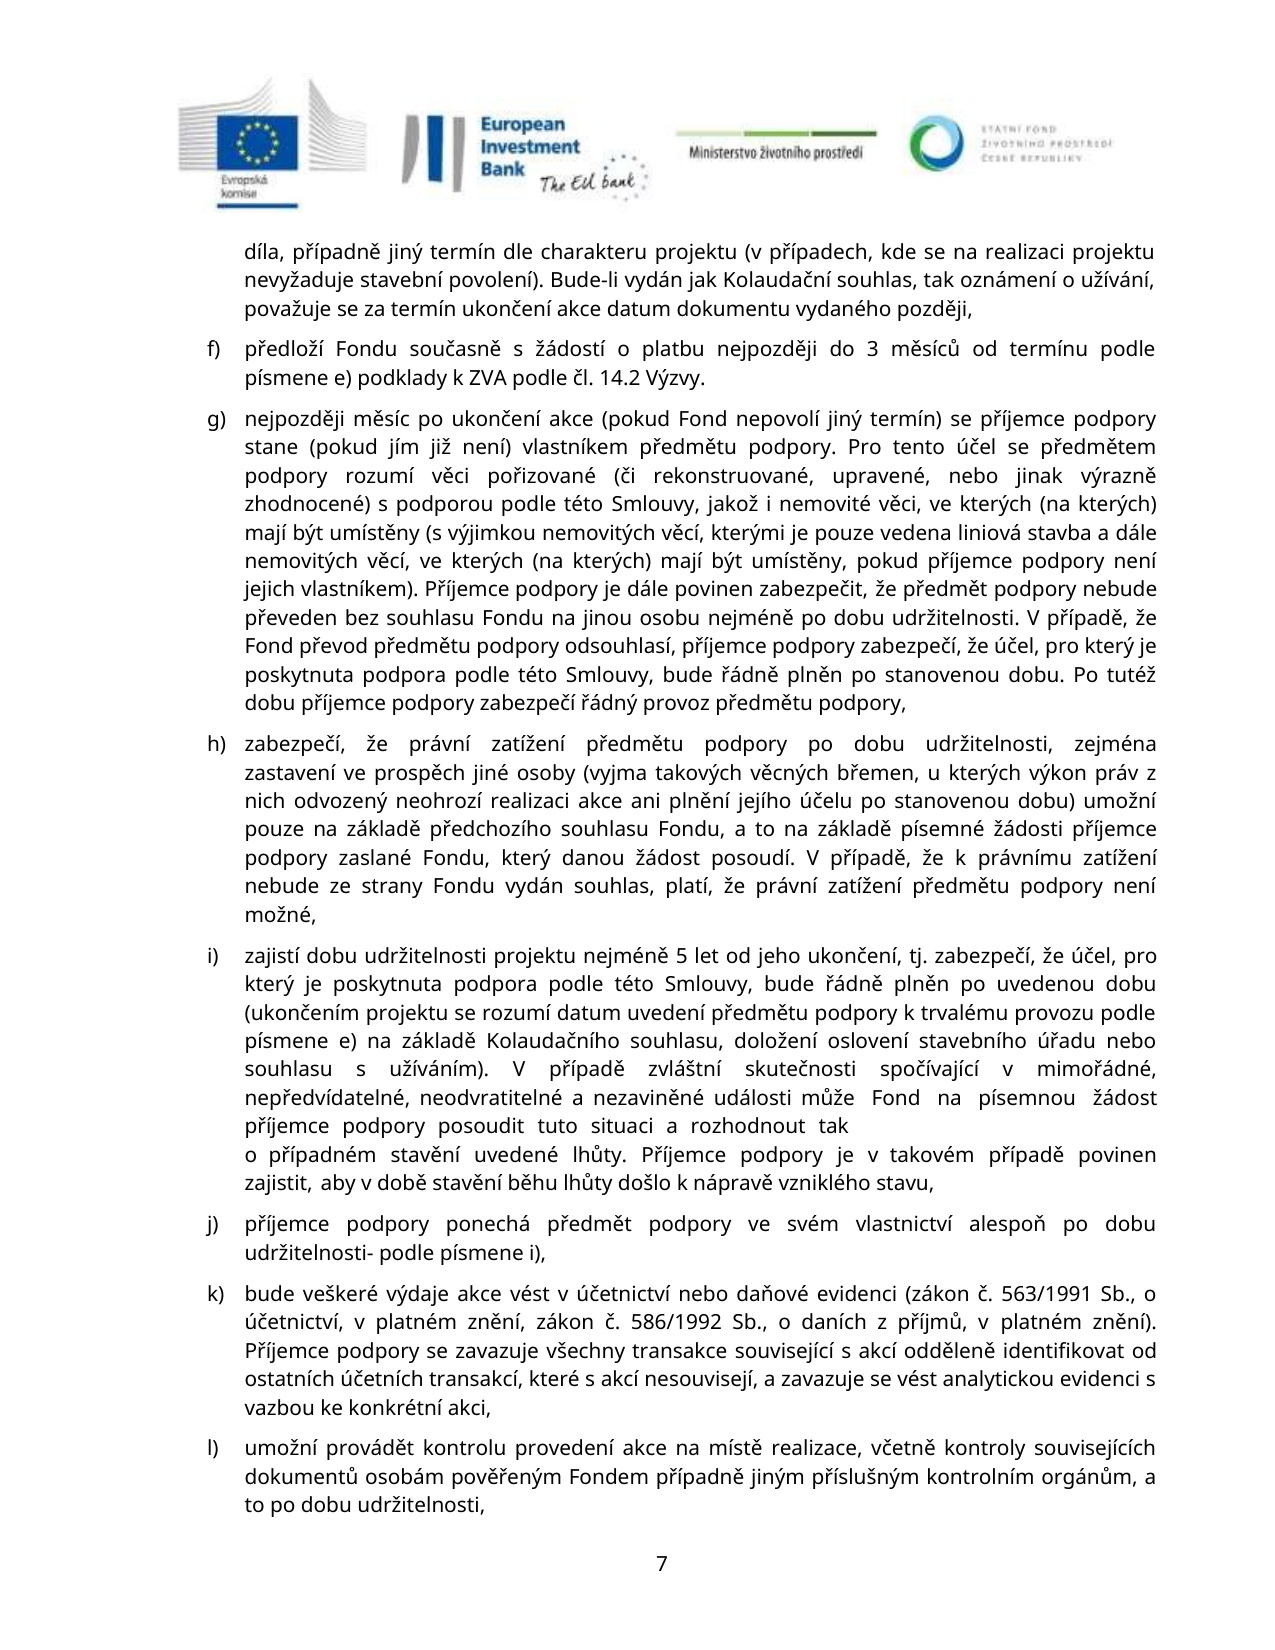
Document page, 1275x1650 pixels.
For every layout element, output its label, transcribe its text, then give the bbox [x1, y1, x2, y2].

text díla, případně jiný termín dle charakteru projektu (v případech, kde se na realizaci projektu nevyžaduje stavební povolení). Bude-li vydán jak Kolaudační souhlas, tak oznámení o užívání, považuje se za termín ukončení akce datum dokumentu vydaného později, [244, 237, 1157, 322]
list zabezpečí, že právní zatížení předmětu podpory po dobu udržitelnosti, zejména zastavení ve prospěch jiné osoby (vyjma takových věcných břemen, u kterých výkon práv z nich odvozený neohrozí realizaci akce ani plnění jejího účelu po stanovenou dobu) umožní pouze na základě předchozího souhlasu Fondu, a to na základě písemné žádosti příjemce podpory zaslané Fondu, který danou žádost posoudí. V případě, že k právnímu zatížení nebude ze strany Fondu vydán souhlas, platí, že právní zatížení předmětu podpory není možné, [207, 729, 1157, 928]
list předloží Fondu současně s žádostí o platbu nejpozději do 3 měsíců od termínu podle písmene e) podklady k ZVA podle čl. 14.2 Výzvy. [207, 334, 1157, 391]
picture [177, 73, 1115, 213]
list nejpozději měsíc po ukončení akce (pokud Fond nepovolí jiný termín) se příjemce podpory stane (pokud jím již není) vlastníkem předmětu podpory. Pro tento účel se předmětem podpory rozumí věci pořizované (či rekonstruované, upravené, nebo jinak výrazně zhodnocené) s podporou podle této Smlouvy, jakož i nemovité věci, ve kterých (na kterých) mají být umístěny (s výjimkou nemovitých věcí, kterými je pouze vedena liniová stavba a dále nemovitých věcí, ve kterých (na kterých) mají být umístěny, pokud příjemce podpory není jejich vlastníkem). Příjemce podpory je dále povinen zabezpečit, že předmět podpory nebude převeden bez souhlasu Fondu na jinou osobu nejméně po dobu udržitelnosti. V případě, že Fond převod předmětu podpory odsouhlasí, příjemce podpory zabezpečí, že účel, pro který je poskytnuta podpora podle této Smlouvy, bude řádně plněn po stanovenou dobu. Po tutéž dobu příjemce podpory zabezpečí řádný provoz předmětu podpory, [207, 404, 1157, 717]
list bude veškeré výdaje akce vést v účetnictví nebo daňové evidenci (zákon č. 563/1991 Sb., o účetnictví, v platném znění, zákon č. 586/1992 Sb., o daních z příjmů, v platném znění). Příjemce podpory se zavazuje všechny transakce související s akcí odděleně identifikovat od ostatních účetních transakcí, které s akcí nesouvisejí, a zavazuje se vést analytickou evidenci s vazbou ke konkrétní akci, [207, 1279, 1157, 1421]
list příjemce podpory ponechá předmět podpory ve svém vlastnictví alespoň po dobu udržitelnosti- podle písmene i), [207, 1209, 1157, 1266]
list umožní provádět kontrolu provedení akce na místě realizace, včetně kontroly souvisejících dokumentů osobám pověřeným Fondem případně jiným příslušným kontrolním orgánům, a to po dobu udržitelnosti, [207, 1433, 1157, 1519]
list zajistí dobu udržitelnosti projektu nejméně 5 let od jeho ukončení, tj. zabezpečí, že účel, pro který je poskytnuta podpora podle této Smlouvy, bude řádně plněn po uvedenou dobu (ukončením projektu se rozumí datum uvedení předmětu podpory k trvalému provozu podle písmene e) na základě Kolaudačního souhlasu, doložení oslovení stavebního úřadu nebo souhlasu s užíváním). V případě zvláštní skutečnosti spočívající v mimořádné, nepředvídatelné, neodvratitelné a nezaviněné události může Fond na písemnou žádost příjemce podpory posoudit tuto situaci a rozhodnout tak [207, 941, 1157, 1140]
text o případném stavění uvedené lhůty. Příjemce podpory je v takovém případě povinen zajistit, aby v době stavění běhu lhůty došlo k nápravě vzniklého stavu, [244, 1140, 1157, 1197]
